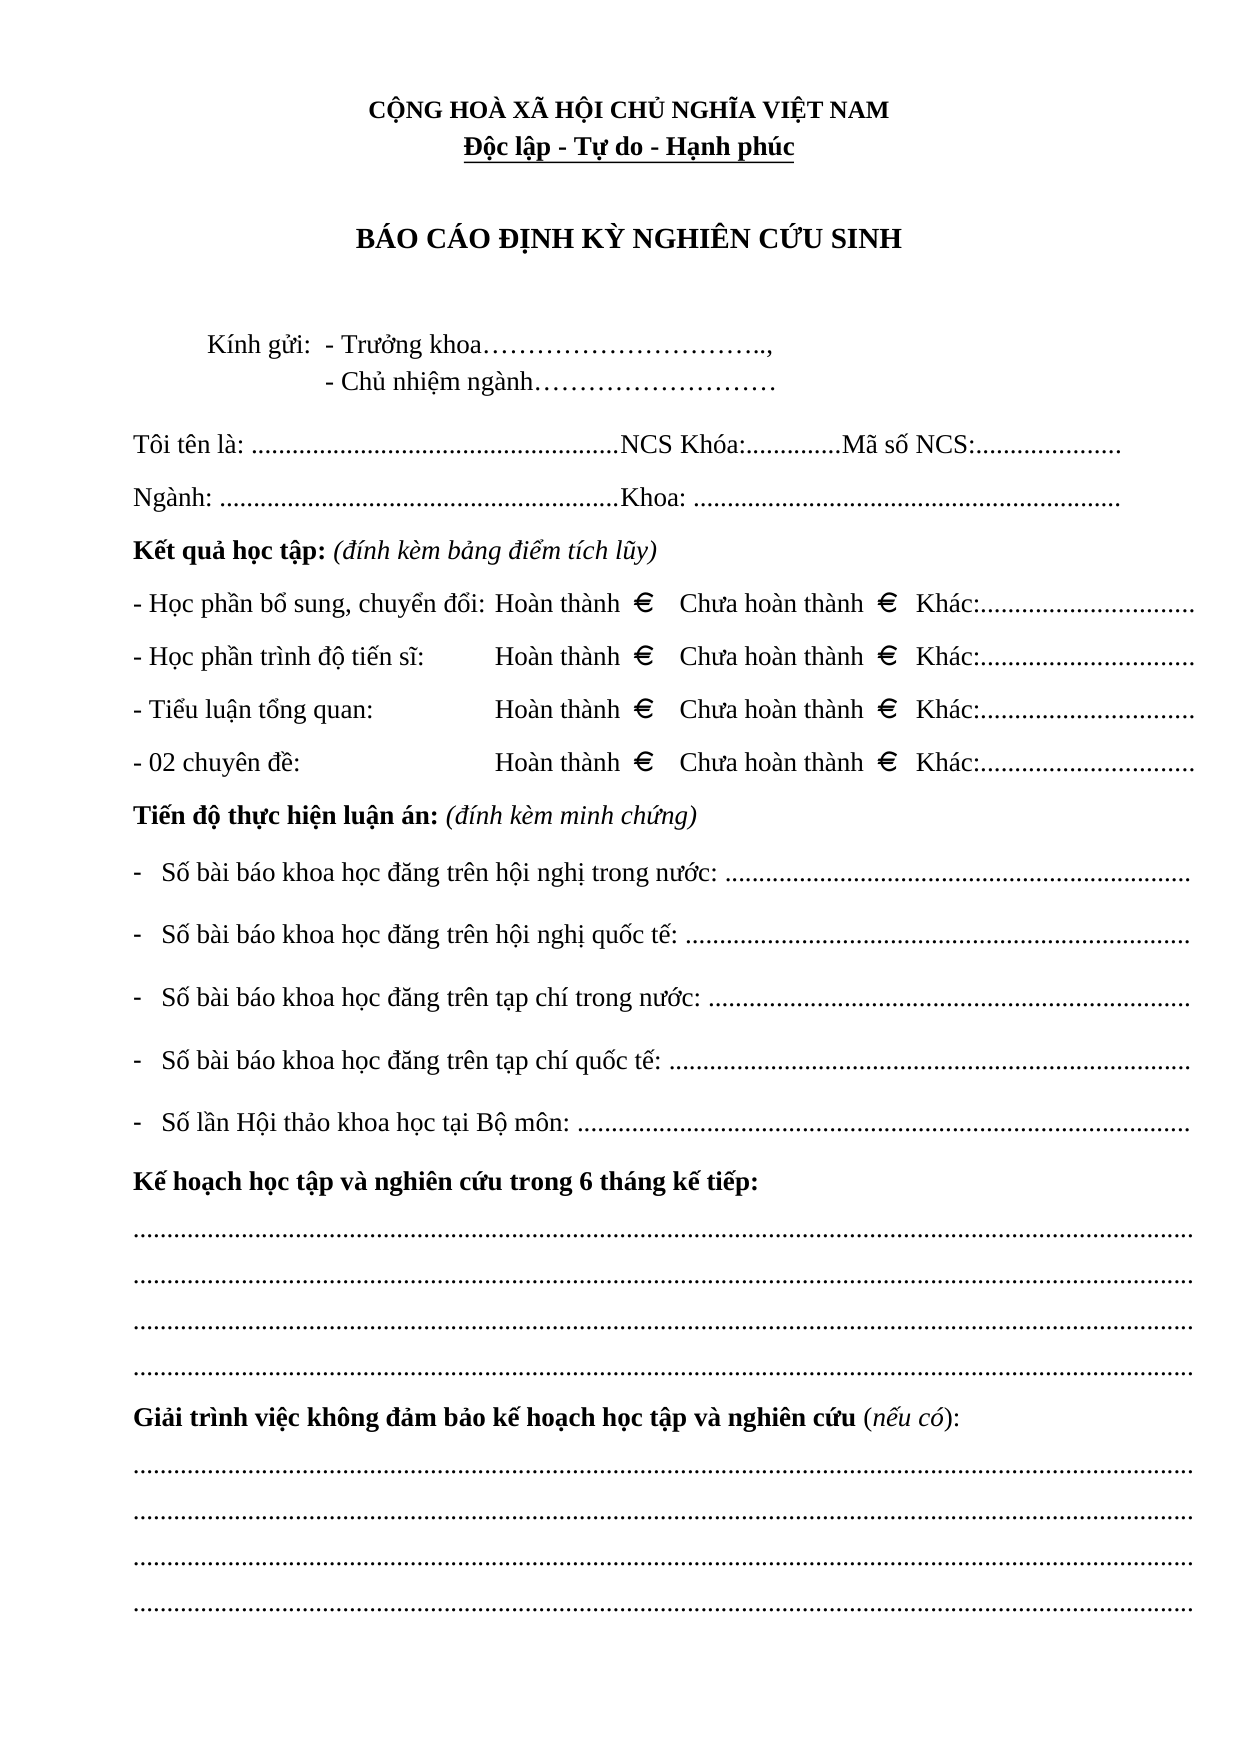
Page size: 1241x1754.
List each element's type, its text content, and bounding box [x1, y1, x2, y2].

text - Tiểu luận tổng quan: Hoàn thành Chưa hoàn thành Khác: [133, 693, 1125, 724]
text Giải trình việc không đảm bảo kế hoạch học tập và nghiên cứu (nếu có): [133, 1402, 1125, 1433]
list Số bài báo khoa học đăng trên hội nghị quốc tế: [133, 915, 1125, 952]
text - Học phần trình độ tiến sĩ: Hoàn thành Chưa hoàn thành Khác: [133, 640, 1125, 671]
text Kế hoạch học tập và nghiên cứu trong 6 tháng kế tiếp: [133, 1165, 1125, 1196]
text - Học phần bổ sung, chuyển đổi: Hoàn thành Chưa hoàn thành Khác: [133, 587, 1125, 618]
subtitle Độc lập - Tự do - Hạnh phúc [133, 130, 1125, 161]
text Kính gửi: - Trưởng khoa………………………….., [133, 328, 1125, 359]
list Số lần Hội thảo khoa học tại Bộ môn: [133, 1103, 1125, 1139]
text Tiến độ thực hiện luận án: (đính kèm minh chứng) [133, 799, 1125, 831]
text Kết quả học tập: (đính kèm bảng điểm tích lũy) [133, 534, 1125, 565]
text - Chủ nhiệm ngành……………………… [133, 365, 1125, 396]
subtitle CỘNG HOÀ XÃ HỘI CHỦ NGHĨA VIỆT NAM [133, 95, 1125, 124]
list Số bài báo khoa học đăng trên tạp chí trong nước: [133, 977, 1125, 1014]
text Ngành: Khoa: [133, 481, 1125, 512]
list Số bài báo khoa học đăng trên hội nghị trong nước: [133, 852, 1125, 889]
text BÁO CÁO ĐỊNH KỲ NGHIÊN CỨU SINH [133, 221, 1125, 254]
text - 02 chuyên đề: Hoàn thành Chưa hoàn thành Khác: [133, 746, 1125, 777]
list Số bài báo khoa học đăng trên tạp chí quốc tế: [133, 1040, 1125, 1077]
text Tôi tên là: NCS Khóa: Mã số NCS: [133, 428, 1125, 459]
